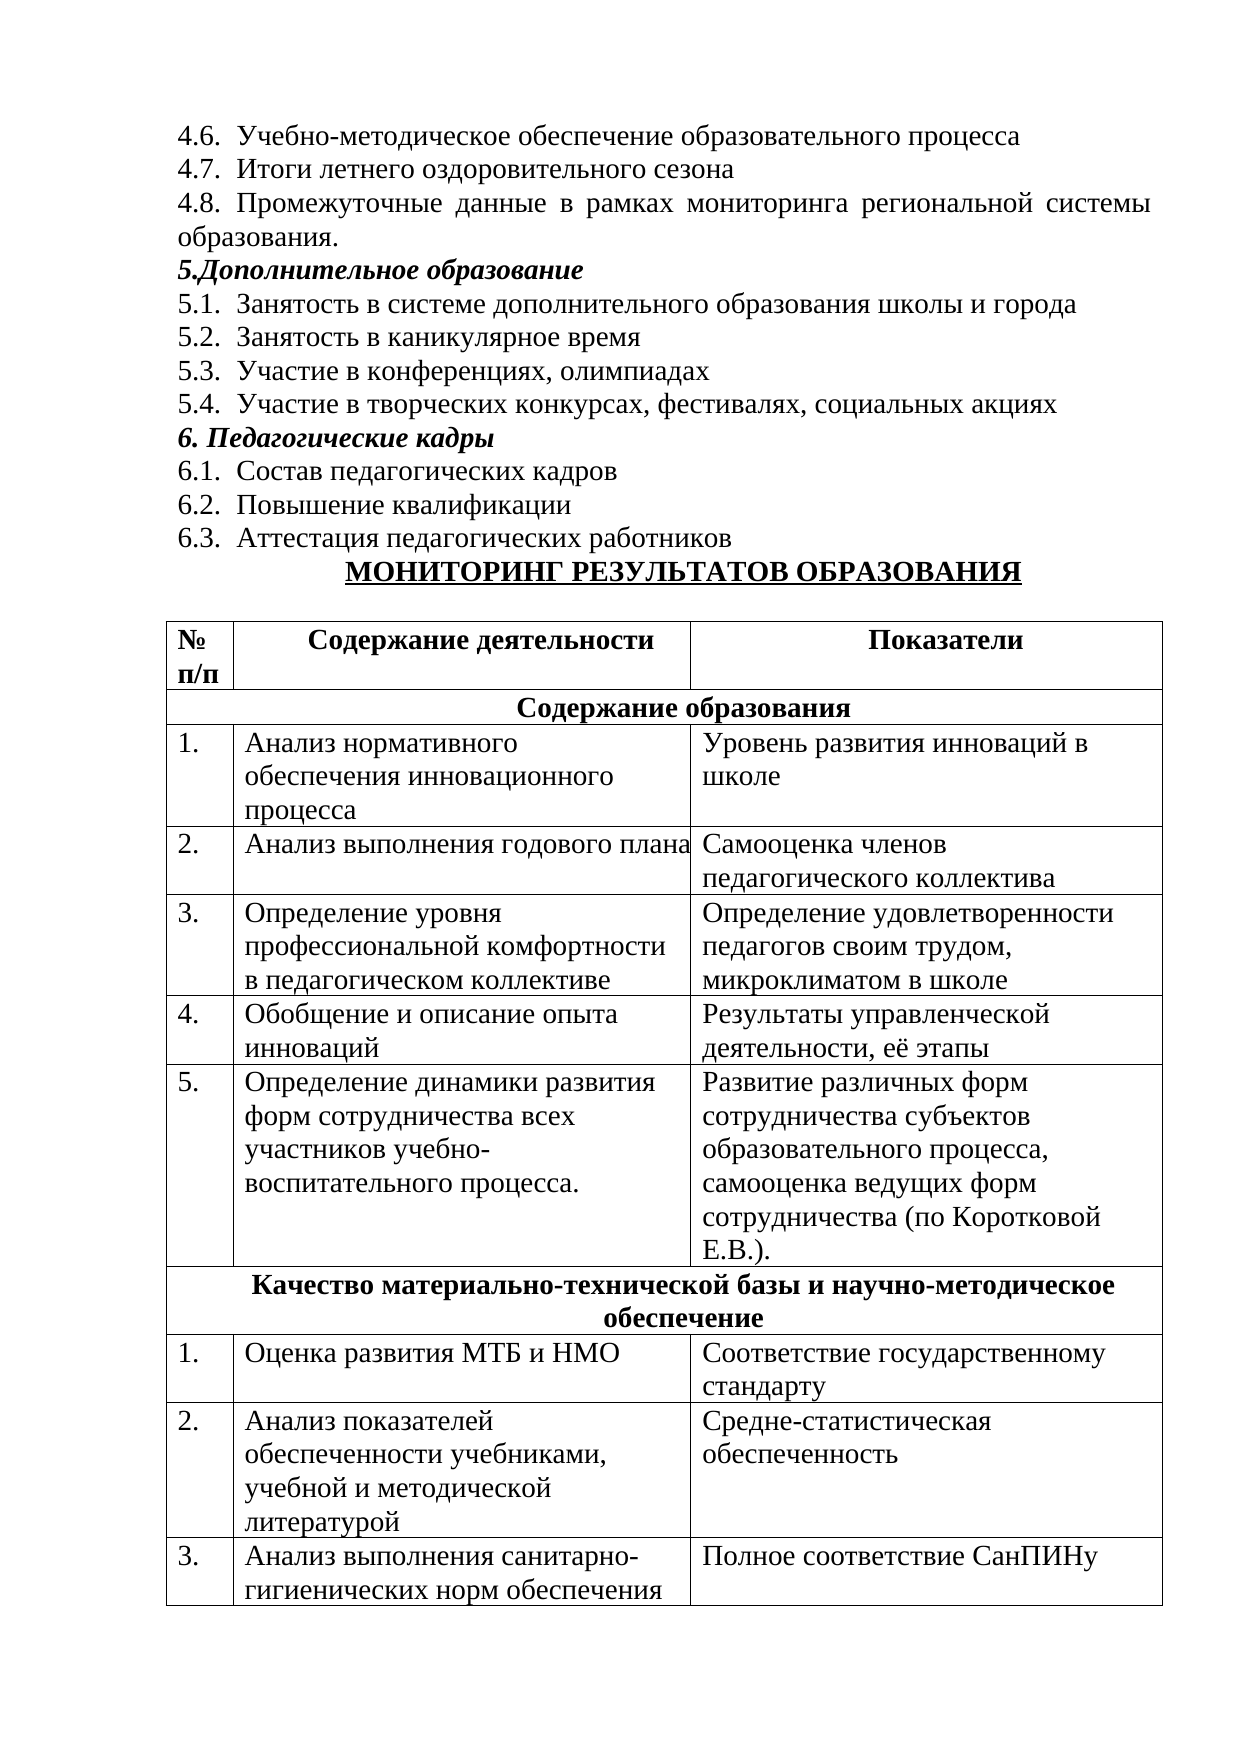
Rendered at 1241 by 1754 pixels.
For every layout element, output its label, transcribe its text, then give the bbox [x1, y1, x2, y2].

table_cell Уровень развития инноваций в школе [691, 725, 1162, 826]
table_cell Развитие различных форм сотрудничества субъектов образовательного процесса, самооценка ведущих форм сотрудничества (по Коротковой Е.В.). [691, 1065, 1162, 1266]
table_cell Анализ показателей обеспеченности учебниками, учебной и методической литературой [234, 1403, 690, 1537]
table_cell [234, 1538, 690, 1605]
table_header Показатели [691, 622, 1162, 689]
table_cell Средне-статистическая обеспеченность [691, 1403, 1162, 1537]
table_cell 3. [167, 895, 233, 995]
table_cell Самооценка членов педагогического коллектива [691, 827, 1162, 894]
subtitle 6. Педагогические кадры [177, 420, 1152, 453]
table_cell 5. [167, 1065, 233, 1266]
list Занятость в каникулярное время [177, 319, 1152, 353]
table_cell Качество материально-технической базы и научно-методическое обеспечение [167, 1267, 1162, 1334]
list Участие в творческих конкурсах, фестивалях, социальных акциях [177, 386, 1152, 420]
table_cell 2. [167, 827, 233, 894]
table_cell Содержание образования [167, 690, 1162, 724]
table_cell Определение удовлетворенности педагогов своим трудом, микроклиматом в школе [691, 895, 1162, 995]
text 5.Дополнительное образование [177, 252, 1152, 286]
table_header Содержание деятельности [234, 622, 690, 689]
table_cell Оценка развития МТБ и НМО [234, 1335, 690, 1402]
table_cell Определение динамики развития форм сотрудничества всех участников учебно-воспитательного процесса. [234, 1065, 690, 1266]
table_cell 3. [167, 1538, 233, 1605]
list Повышение квалификации [177, 487, 1152, 521]
list Аттестация педагогических работников [177, 521, 1152, 554]
list Промежуточные данные в рамках мониторинга региональной системы образования. [177, 185, 1152, 252]
list Занятость в системе дополнительного образования школы и города [177, 286, 1152, 319]
list Участие в конференциях, олимпиадах [177, 353, 1152, 386]
table_cell Анализ нормативного обеспечения инновационного процесса [234, 725, 690, 826]
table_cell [691, 1538, 1162, 1605]
text МОНИТОРИНГ РЕЗУЛЬТАТОВ ОБРАЗОВАНИЯ [177, 554, 1190, 588]
table_cell Обобщение и описание опыта инноваций [234, 996, 690, 1063]
list Итоги летнего оздоровительного сезона [177, 152, 1152, 185]
table_cell 1. [167, 725, 233, 826]
table_cell 2. [167, 1403, 233, 1537]
list Состав педагогических кадров [177, 453, 1152, 487]
table_cell Определение уровня профессиональной комфортности в педагогическом коллективе [234, 895, 690, 995]
table_cell 1. [167, 1335, 233, 1402]
table_cell Соответствие государственному стандарту [691, 1335, 1162, 1402]
table_cell Анализ выполнения годового плана [234, 827, 690, 894]
table_cell Результаты управленческой деятельности, её этапы [691, 996, 1162, 1063]
list Учебно-методическое обеспечение образовательного процесса [177, 118, 1152, 152]
table_cell 4. [167, 996, 233, 1063]
table_header № п/п [167, 622, 233, 689]
